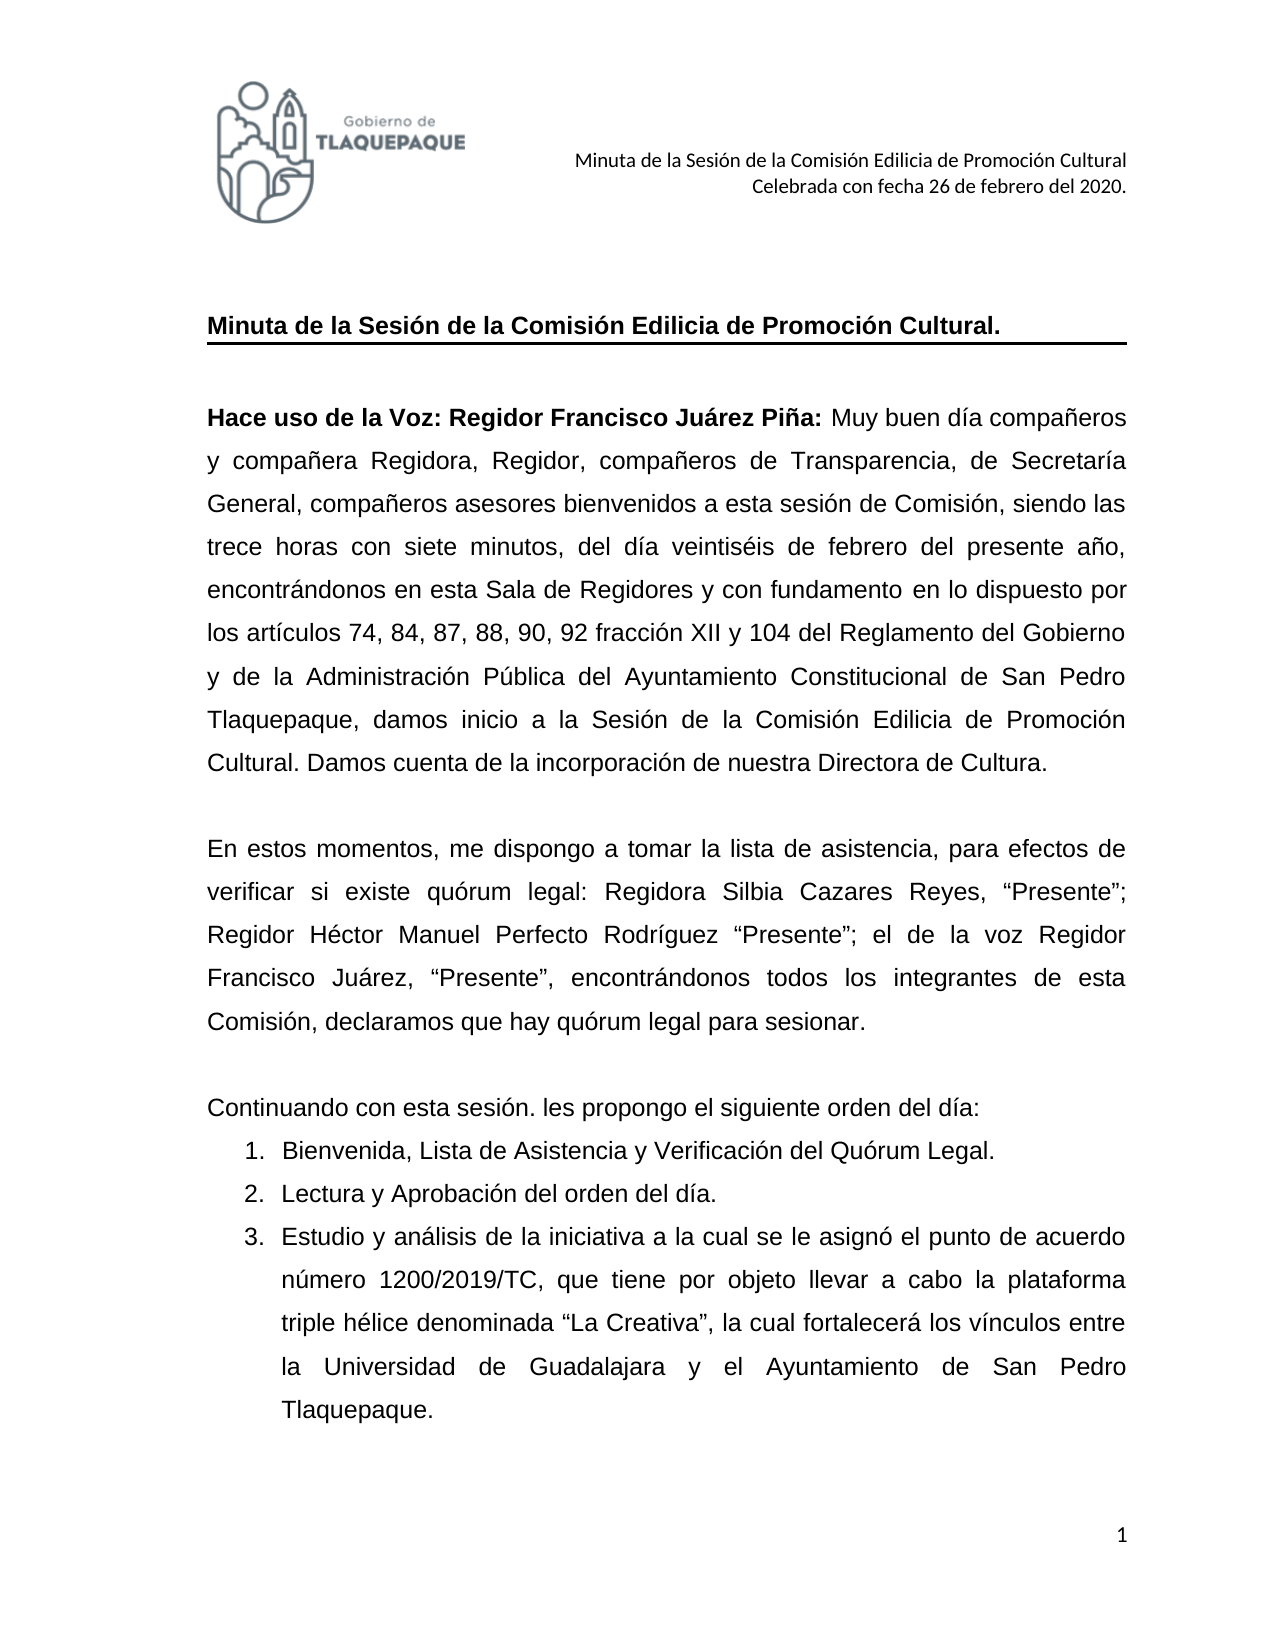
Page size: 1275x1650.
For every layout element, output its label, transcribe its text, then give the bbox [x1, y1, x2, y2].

text Continuando con esta sesión. les propongo el siguiente orden del día: [207, 1093, 1127, 1121]
list Estudio y análisis de la iniciativa a la cual se le asignó el punto de acuerdo número 1200/2019/TC, que tiene por objeto llevar a cabo la plataforma triple hélice denominada “La Creativa”, la cual fortalecerá los vínculos entre la Universidad de Guadalajara y el Ayuntamiento de San Pedro Tlaquepaque. [244, 1222, 1127, 1423]
list Lectura y Aprobación del orden del día. [244, 1179, 1127, 1208]
text Hace uso de la Voz: Regidor Francisco Juárez Piña: Muy buen día compañeros y compañera Regidora, Regidor, compañeros de Transparencia, de Secretaría General, compañeros asesores bienvenidos a esta sesión de Comisión, siendo las trece horas con siete minutos, del día veintiséis de febrero del presente año, encontrándonos en esta Sala de Regidores y con fundamento en lo dispuesto por los artículos 74, 84, 87, 88, 90, 92 fracción XII y 104 del Reglamento del Gobierno y de la Administración Pública del Ayuntamiento Constitucional de San Pedro Tlaquepaque, damos inicio a la Sesión de la Comisión Edilicia de Promoción Cultural. Damos cuenta de la incorporación de nuestra Directora de Cultura. [207, 403, 1127, 776]
text En estos momentos, me dispongo a tomar la lista de asistencia, para efectos de verificar si existe quórum legal: Regidora Silbia Cazares Reyes, “Presente”; Regidor Héctor Manuel Perfecto Rodríguez “Presente”; el de la voz Regidor Francisco Juárez, “Presente”, encontrándonos todos los integrantes de esta Comisión, declaramos que hay quórum legal para sesionar. [207, 834, 1127, 1035]
list Bienvenida, Lista de Asistencia y Verificación del Quórum Legal. [244, 1136, 1127, 1164]
picture [206, 75, 468, 223]
text Minuta de la Sesión de la Comisión Edilicia de Promoción Cultural. [207, 311, 1127, 342]
